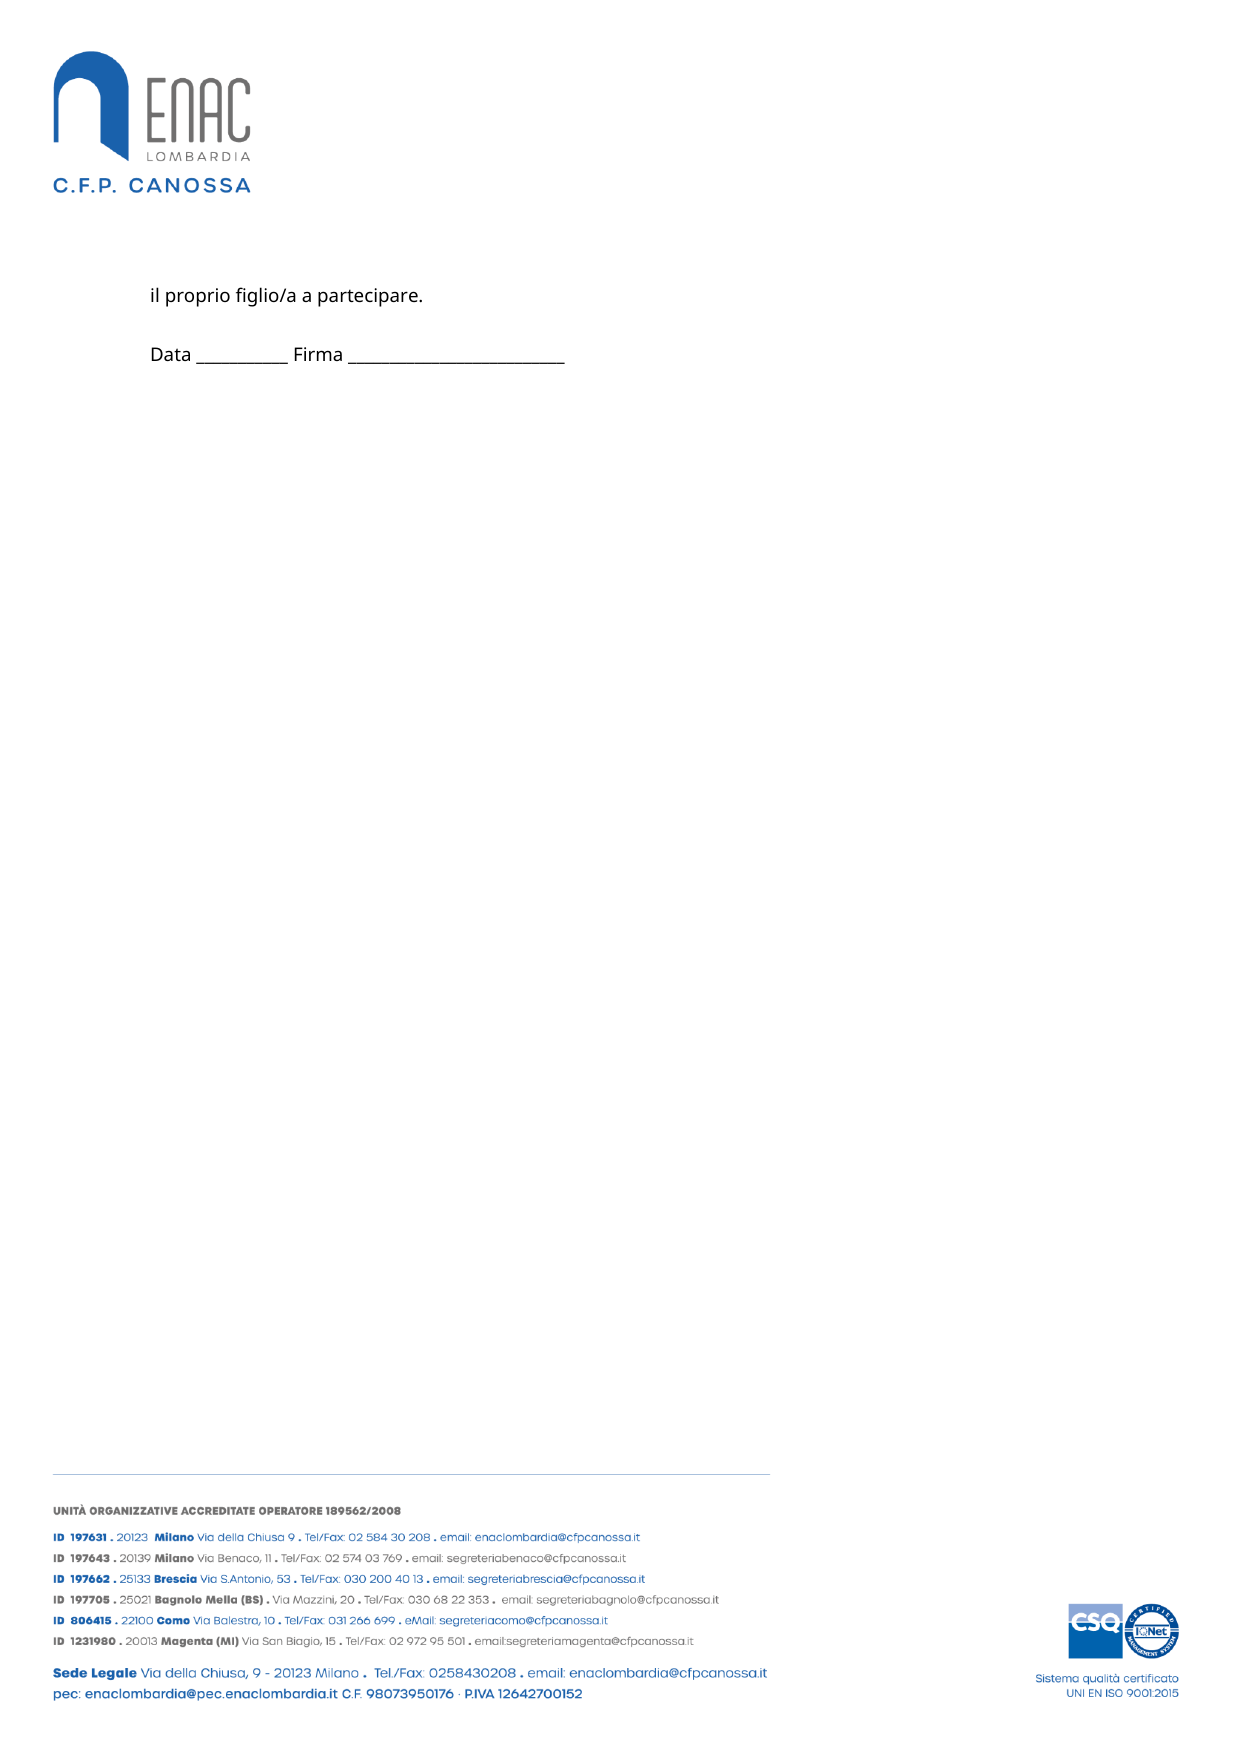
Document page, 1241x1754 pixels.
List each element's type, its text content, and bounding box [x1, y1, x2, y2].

text Data ___________ Firma __________________________ [150, 341, 1139, 367]
text il proprio figlio/a a partecipare. [150, 283, 1139, 308]
picture [0, 0, 1235, 250]
picture [2, 1439, 1229, 1751]
